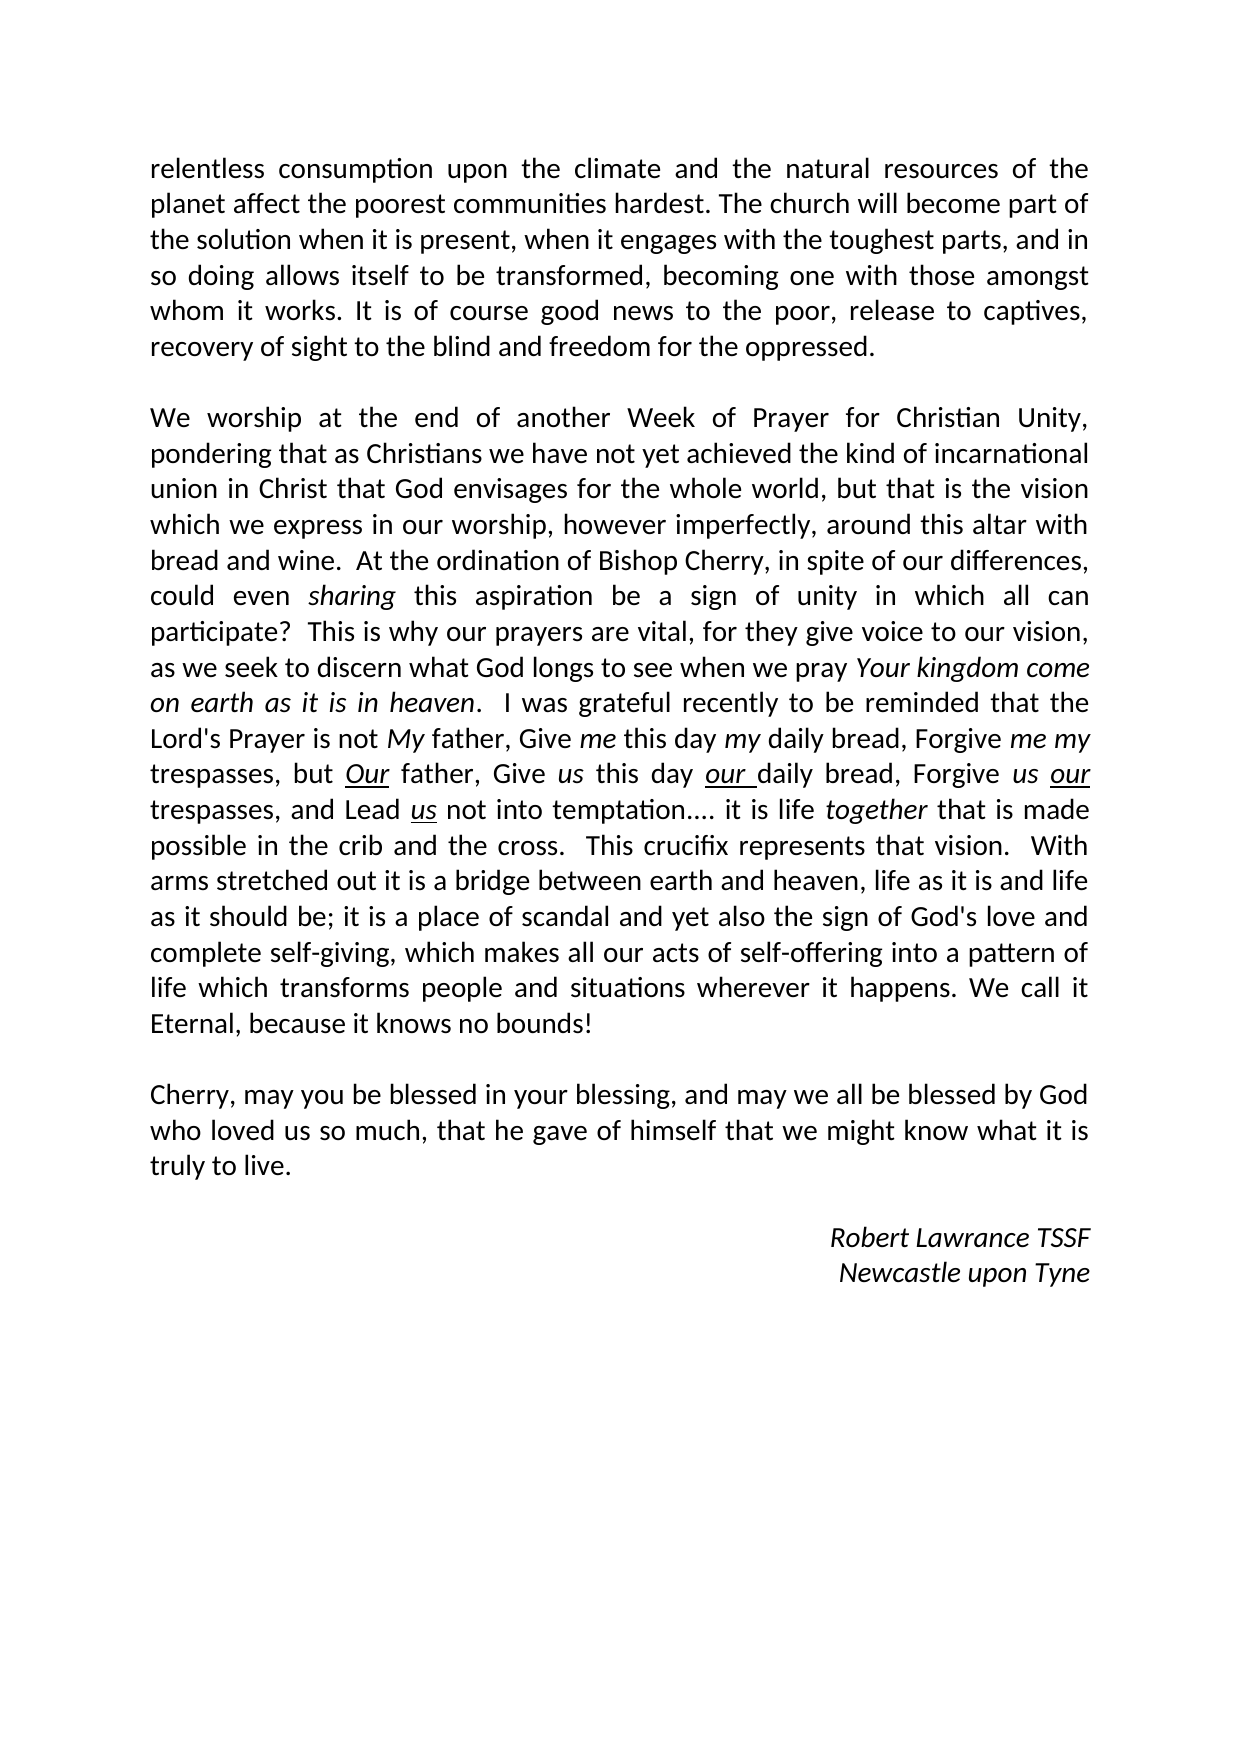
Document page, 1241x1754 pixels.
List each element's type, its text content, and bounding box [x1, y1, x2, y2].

text Cherry, may you be blessed in your blessing, and may we all be blessed by God who loved us so much, that he gave of himself that we might know what it is truly to live. [150, 1076, 1090, 1183]
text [150, 150, 1090, 364]
text Robert Lawrance TSSF [150, 1219, 1090, 1254]
text Newcastle upon Tyne [150, 1254, 1090, 1290]
text We worship at the end of another Week of Prayer for Christian Unity, pondering that as Christians we have not yet achieved the kind of incarnational union in Christ that God envisages for the whole world, but that is the vision which we express in our worship, however imperfectly, around this altar with bread and wine. At the ordination of Bishop Cherry, in spite of our differences, could even sharing this aspiration be a sign of unity in which all can participate? This is why our prayers are vital, for they give voice to our vision, as we seek to discern what God longs to see when we pray Your kingdom come on earth as it is in heaven. I was grateful recently to be reminded that the Lord's Prayer is not My father, Give me this day my daily bread, Forgive me my trespasses, but Our father, Give us this day our daily bread, Forgive us our trespasses, and Lead us not into temptation.... it is life together that is made possible in the crib and the cross. This crucifix represents that vision. With arms stretched out it is a bridge between earth and heaven, life as it is and life as it should be; it is a place of scandal and yet also the sign of God's love and complete self-giving, which makes all our acts of self-offering into a pattern of life which transforms people and situations wherever it happens. We call it Eternal, because it knows no bounds! [150, 399, 1090, 1041]
